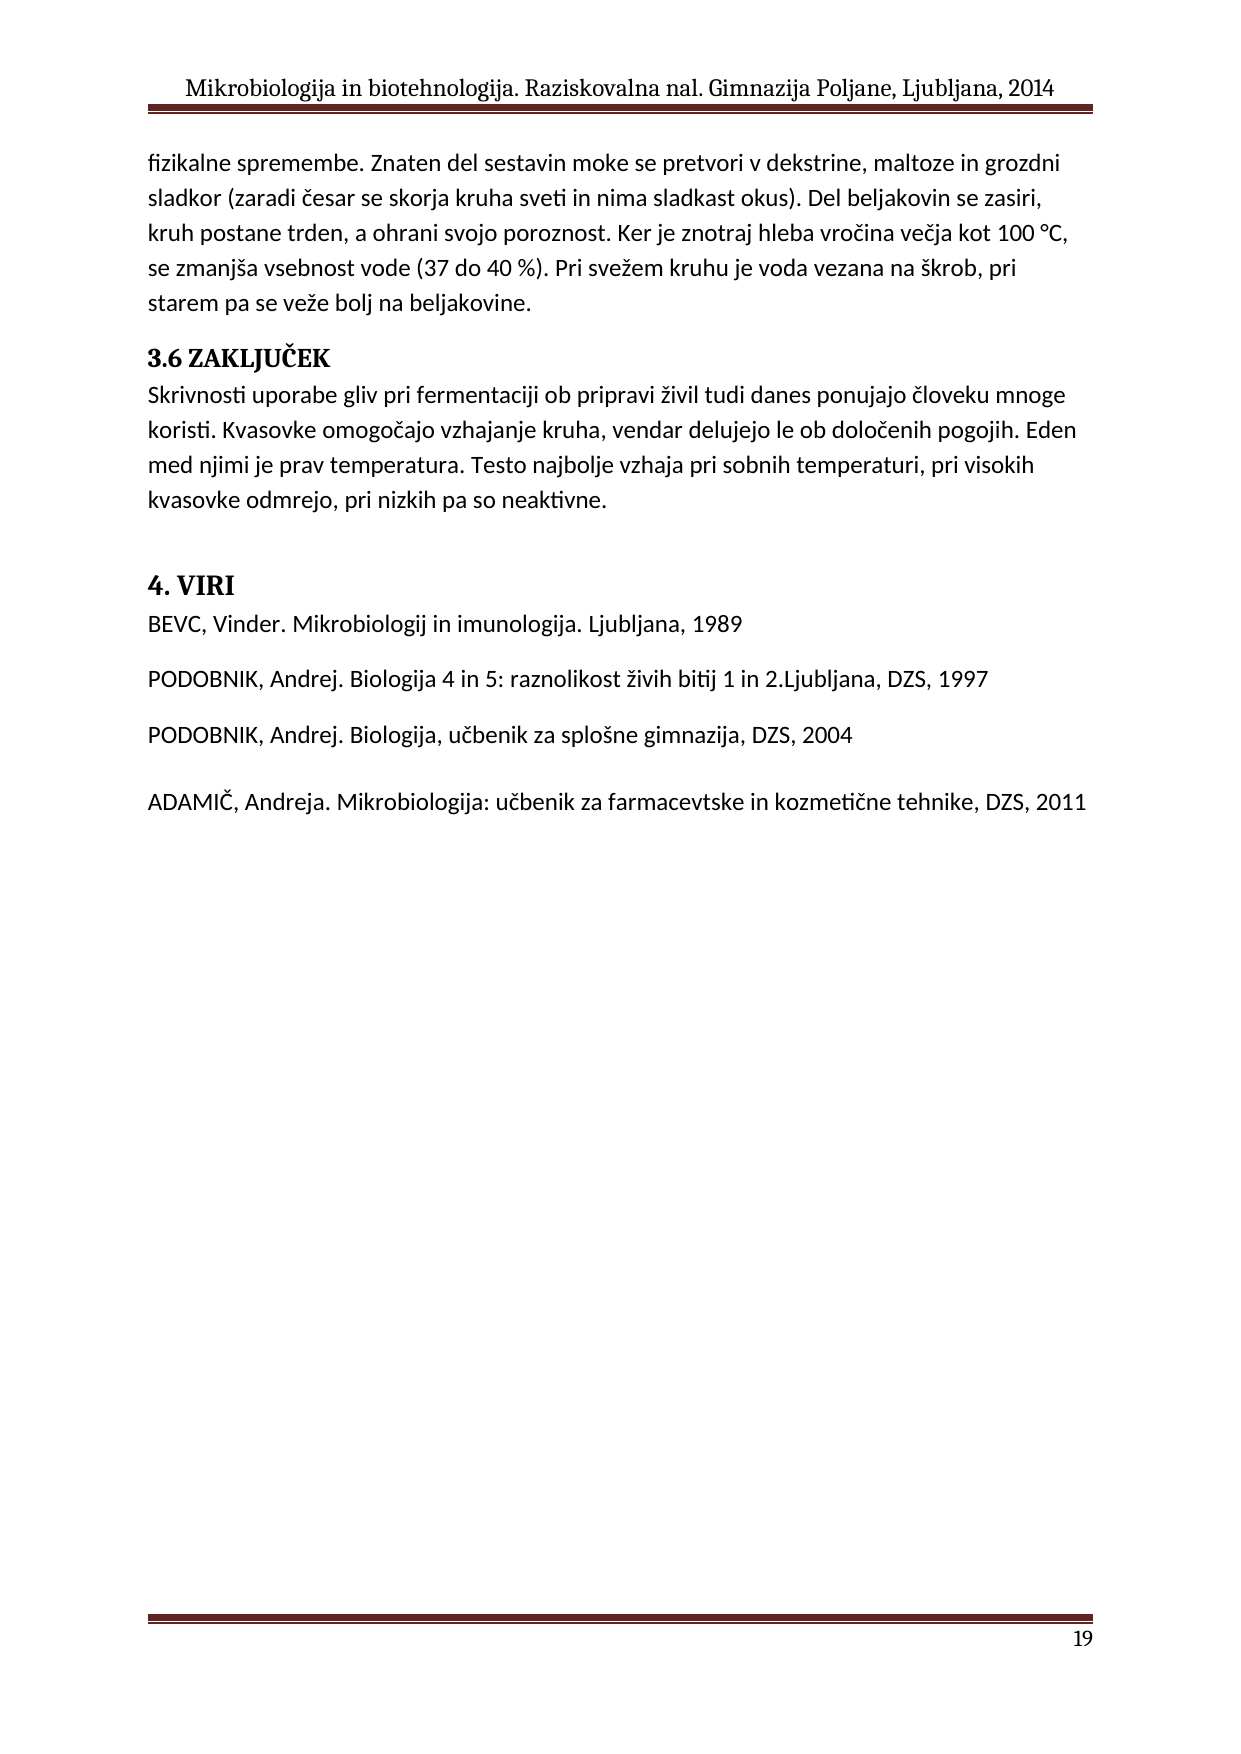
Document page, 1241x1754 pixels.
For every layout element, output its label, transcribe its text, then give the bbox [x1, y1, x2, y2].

text Skrivnosti uporabe gliv pri fermentaciji ob pripravi živil tudi danes ponujajo človeku mnoge koristi. Kvasovke omogočajo vzhajanje kruha, vendar delujejo le ob določenih pogojih. Eden med njimi je prav temperatura. Testo najbolje vzhaja pri sobnih temperaturi, pri visokih kvasovke odmrejo, pri nizkih pa so neaktivne. [148, 379, 1093, 515]
text ADAMIČ, Andreja. Mikrobiologija: učbenik za farmacevtske in kozmetične tehnike, DZS, 2011 [148, 786, 1093, 816]
text BEVC, Vinder. Mikrobiologij in imunologija. Ljubljana, 1989 [148, 608, 1093, 638]
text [148, 148, 1093, 318]
subtitle 4. VIRI [148, 569, 1093, 603]
text PODOBNIK, Andrej. Biologija 4 in 5: raznolikost živih bitij 1 in 2.Ljubljana, DZS, 1997 [148, 663, 1093, 694]
subtitle 3.6 ZAKLJUČEK [148, 343, 1093, 374]
text PODOBNIK, Andrej. Biologija, učbenik za splošne gimnazija, DZS, 2004 [148, 719, 1093, 750]
